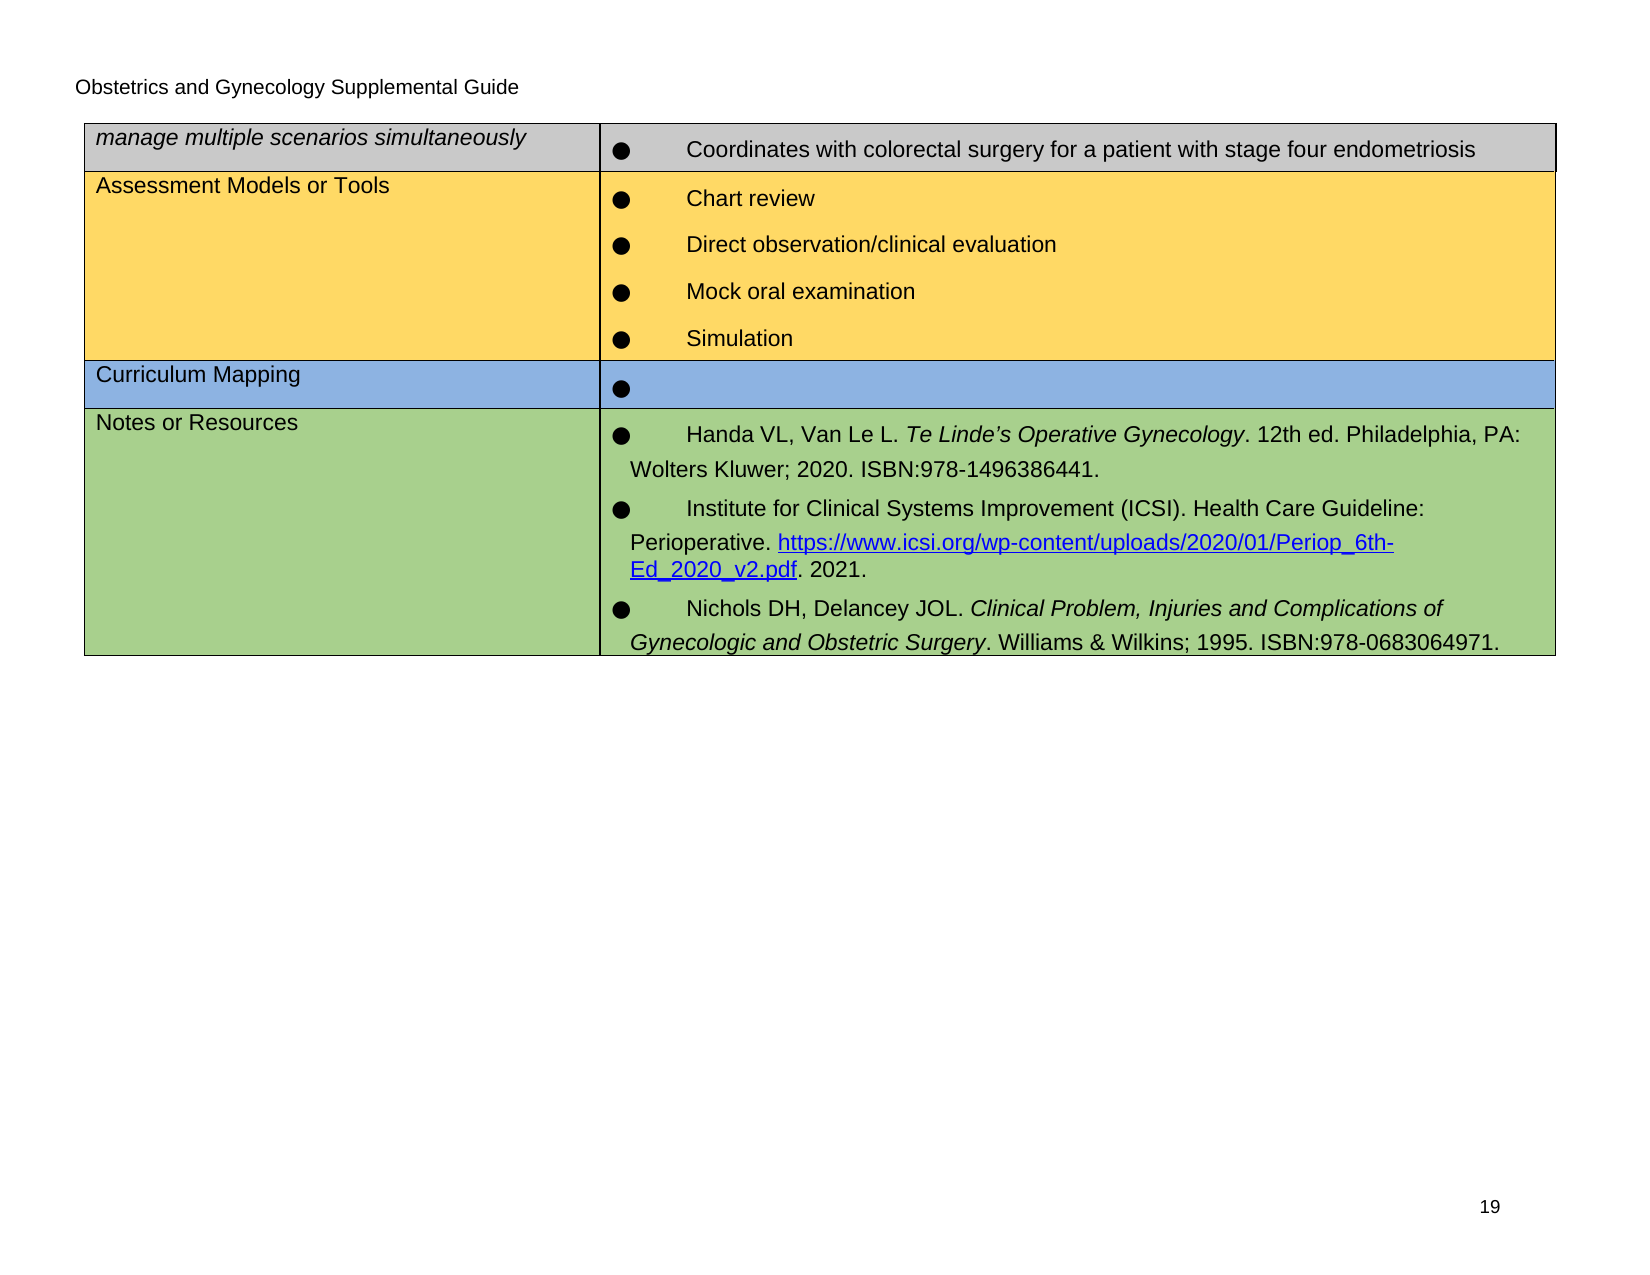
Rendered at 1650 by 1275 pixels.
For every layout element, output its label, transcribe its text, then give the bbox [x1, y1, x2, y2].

table_cell Curriculum Mapping [85, 361, 599, 408]
table_cell Assessment Models or Tools [85, 172, 599, 360]
table_cell Handa VL, Van Le L. Te Linde’s Operative Gynecology. 12th ed. Philadelphia, PA: Wolters Kluwer; 2020. ISBN:978-1496386441. Institute for Clinical Systems Improvement (ICSI). Health Care Guideline: Perioperative. https://www.icsi.org/wp-content/uploads/2020/01/Periop_6th-Ed_2020_v2.pdf. 2021. Nichols DH, Delancey JOL. Clinical Problem, Injuries and Complications of Gynecologic and Obstetric Surgery. Williams & Wilkins; 1995. ISBN:978-0683064971. [601, 408, 1555, 655]
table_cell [85, 124, 599, 171]
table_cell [601, 124, 1555, 171]
table_cell [601, 360, 1555, 408]
table_cell Notes or Resources [85, 409, 599, 655]
table_cell Chart review Direct observation/clinical evaluation Mock oral examination Simulation [601, 171, 1555, 360]
